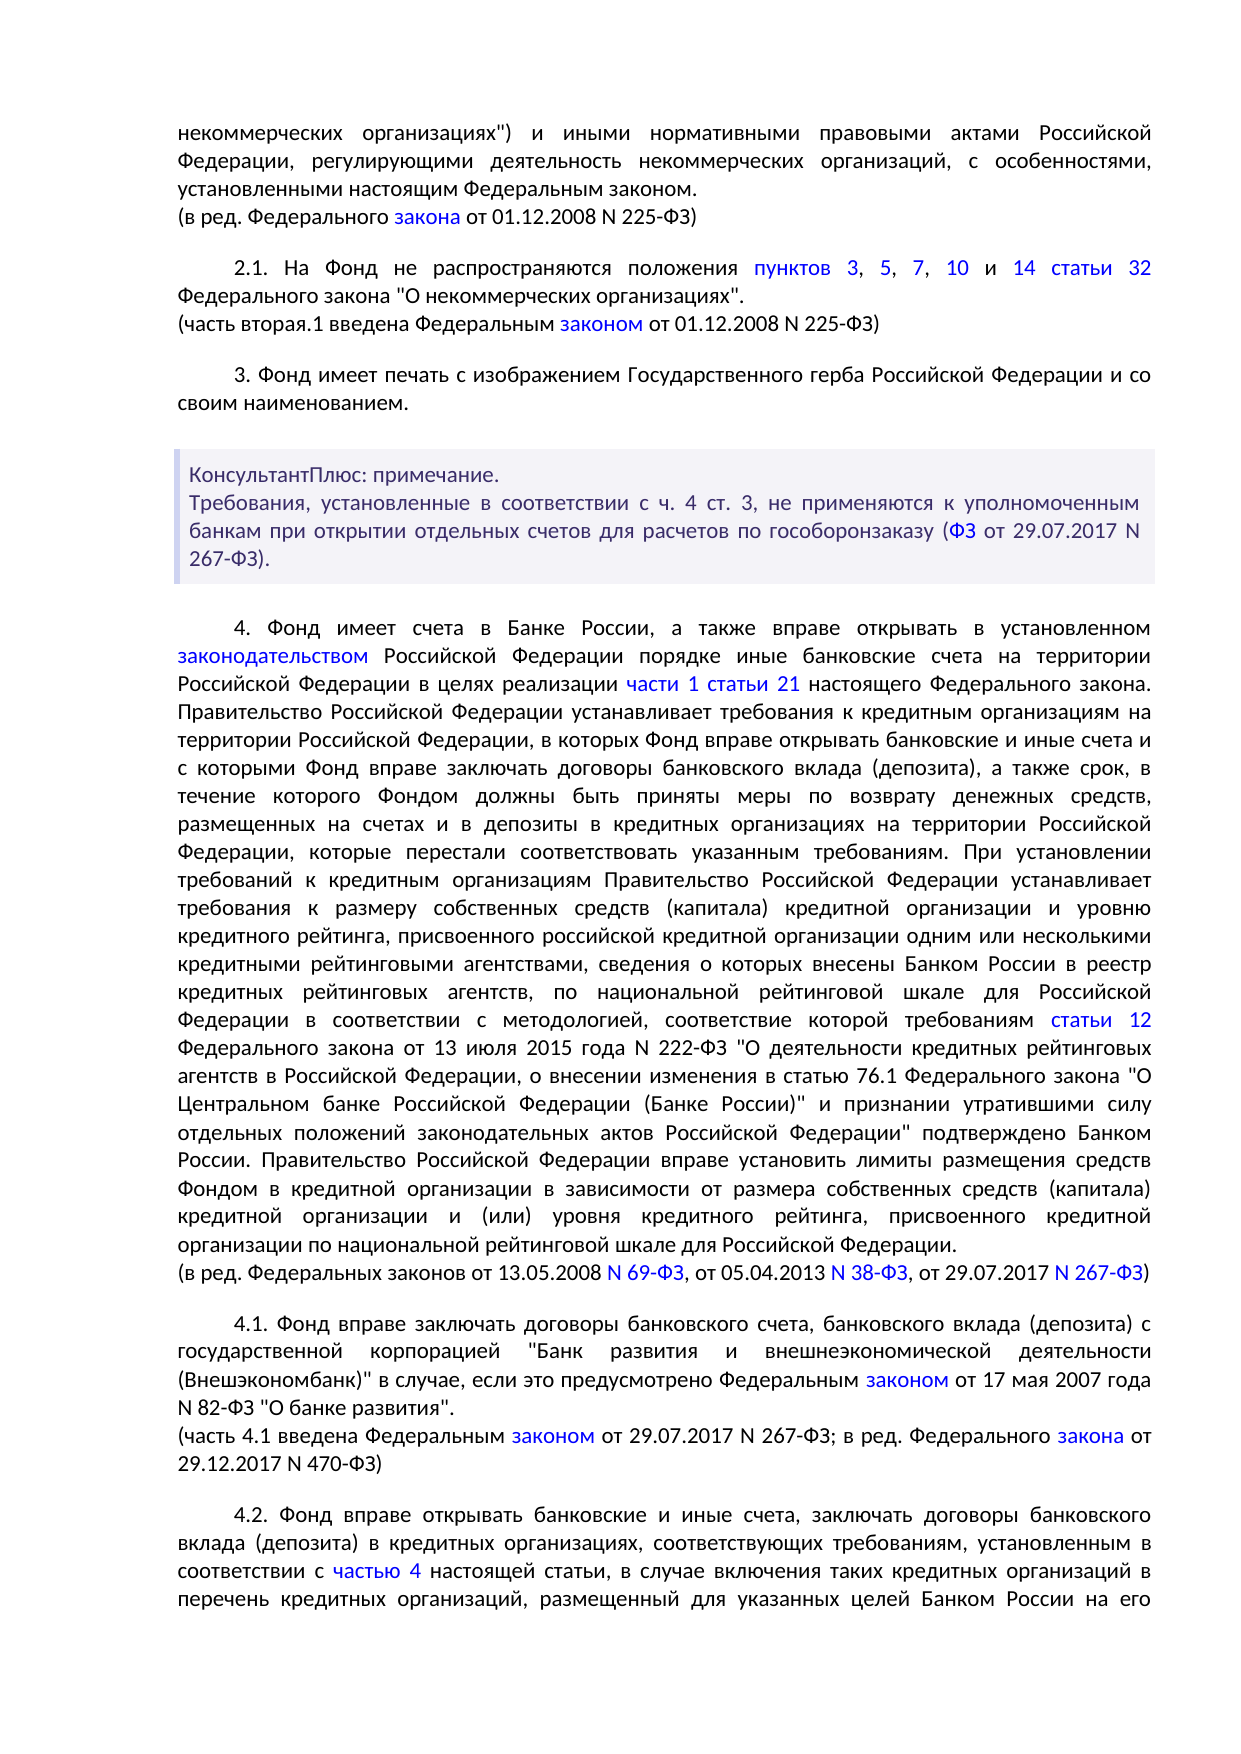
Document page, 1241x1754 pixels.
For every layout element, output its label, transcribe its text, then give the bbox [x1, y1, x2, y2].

text 4. Фонд имеет счета в Банке России, а также вправе открывать в установленном законодательством Российской Федерации порядке иные банковские счета на территории Российской Федерации в целях реализации части 1 статьи 21 настоящего Федерального закона. Правительство Российской Федерации устанавливает требования к кредитным организациям на территории Российской Федерации, в которых Фонд вправе открывать банковские и иные счета и с которыми Фонд вправе заключать договоры банковского вклада (депозита), а также срок, в течение которого Фондом должны быть приняты меры по возврату денежных средств, размещенных на счетах и в депозиты в кредитных организациях на территории Российской Федерации, которые перестали соответствовать указанным требованиям. При установлении требований к кредитным организациям Правительство Российской Федерации устанавливает требования к размеру собственных средств (капитала) кредитной организации и уровню кредитного рейтинга, присвоенного российской кредитной организации одним или несколькими кредитными рейтинговыми агентствами, сведения о которых внесены Банком России в реестр кредитных рейтинговых агентств, по национальной рейтинговой шкале для Российской Федерации в соответствии с методологией, соответствие которой требованиям статьи 12 Федерального закона от 13 июля 2015 года N 222-ФЗ "О деятельности кредитных рейтинговых агентств в Российской Федерации, о внесении изменения в статью 76.1 Федерального закона "О Центральном банке Российской Федерации (Банке России)" и признании утратившими силу отдельных положений законодательных актов Российской Федерации" подтверждено Банком России. Правительство Российской Федерации вправе установить лимиты размещения средств Фондом в кредитной организации в зависимости от размера собственных средств (капитала) кредитной организации и (или) уровня кредитного рейтинга, присвоенного кредитной организации по национальной рейтинговой шкале для Российской Федерации. [177, 613, 1152, 1258]
text 2.1. На Фонд не распространяются положения пунктов 3, 5, 7, 10 и 14 статьи 32 Федерального закона "О некоммерческих организациях". [177, 253, 1152, 309]
text (часть 4.1 введена Федеральным законом от 29.07.2017 N 267-ФЗ; в ред. Федерального закона от 29.12.2017 N 470-ФЗ) [177, 1421, 1152, 1477]
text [177, 1500, 1152, 1612]
table_header КонсультантПлюс: примечание. Требования, установленные в соответствии с ч. 4 ст. 3, не применяются к уполномоченным банкам при открытии отдельных счетов для расчетов по гособоронзаказу (ФЗ от 29.07.2017 N 267-ФЗ). [180, 449, 1149, 584]
text 3. Фонд имеет печать с изображением Государственного герба Российской Федерации и со своим наименованием. [177, 360, 1152, 416]
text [177, 118, 1152, 202]
text 4.1. Фонд вправе заключать договоры банковского счета, банковского вклада (депозита) с государственной корпорацией "Банк развития и внешнеэкономической деятельности (Внешэкономбанк)" в случае, если это предусмотрено Федеральным законом от 17 мая 2007 года N 82-ФЗ "О банке развития". [177, 1309, 1152, 1421]
text (в ред. Федерального закона от 01.12.2008 N 225-ФЗ) [177, 202, 1152, 230]
text (в ред. Федеральных законов от 13.05.2008 N 69-ФЗ, от 05.04.2013 N 38-ФЗ, от 29.07.2017 N 267-ФЗ) [177, 1258, 1152, 1286]
text (часть вторая.1 введена Федеральным законом от 01.12.2008 N 225-ФЗ) [177, 309, 1152, 337]
